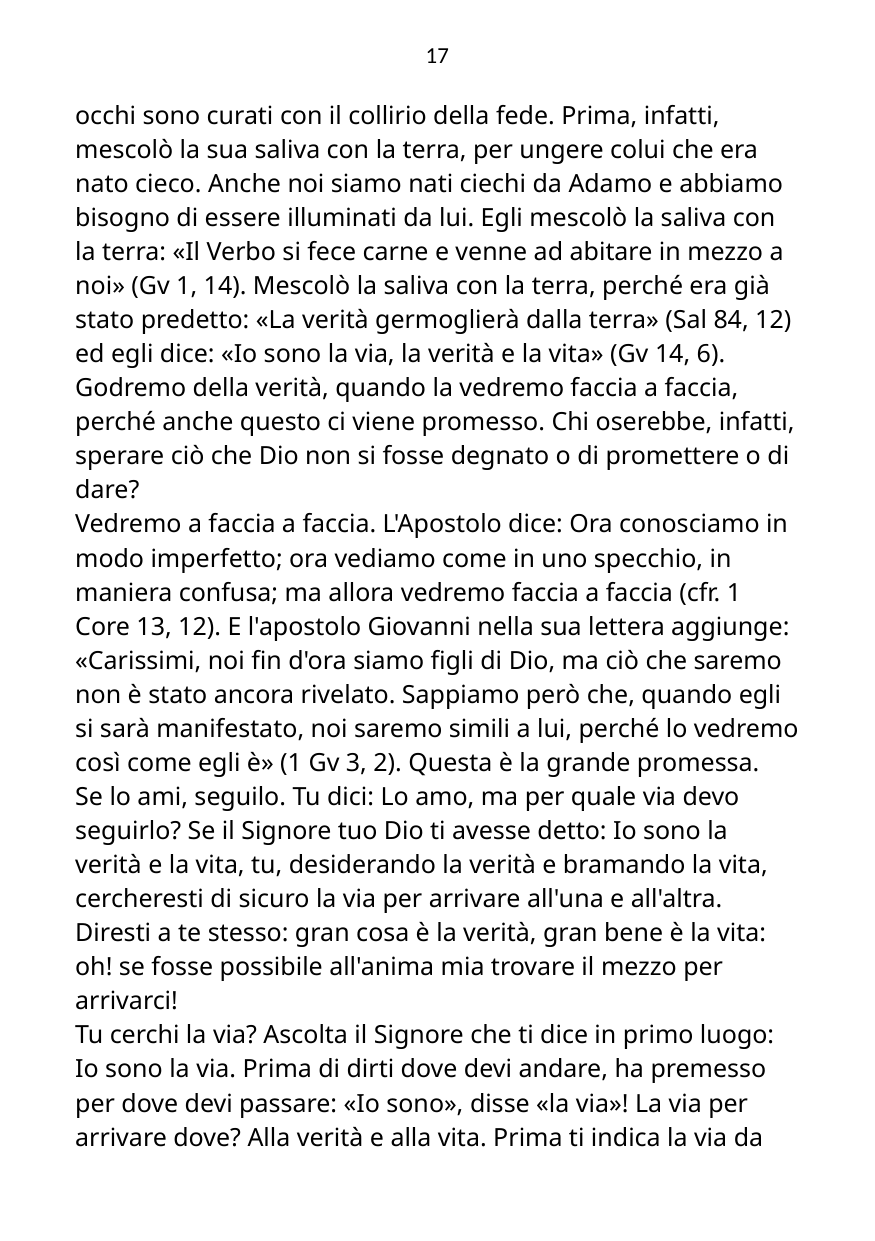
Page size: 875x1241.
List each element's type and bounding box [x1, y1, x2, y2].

text [75, 97, 799, 1153]
